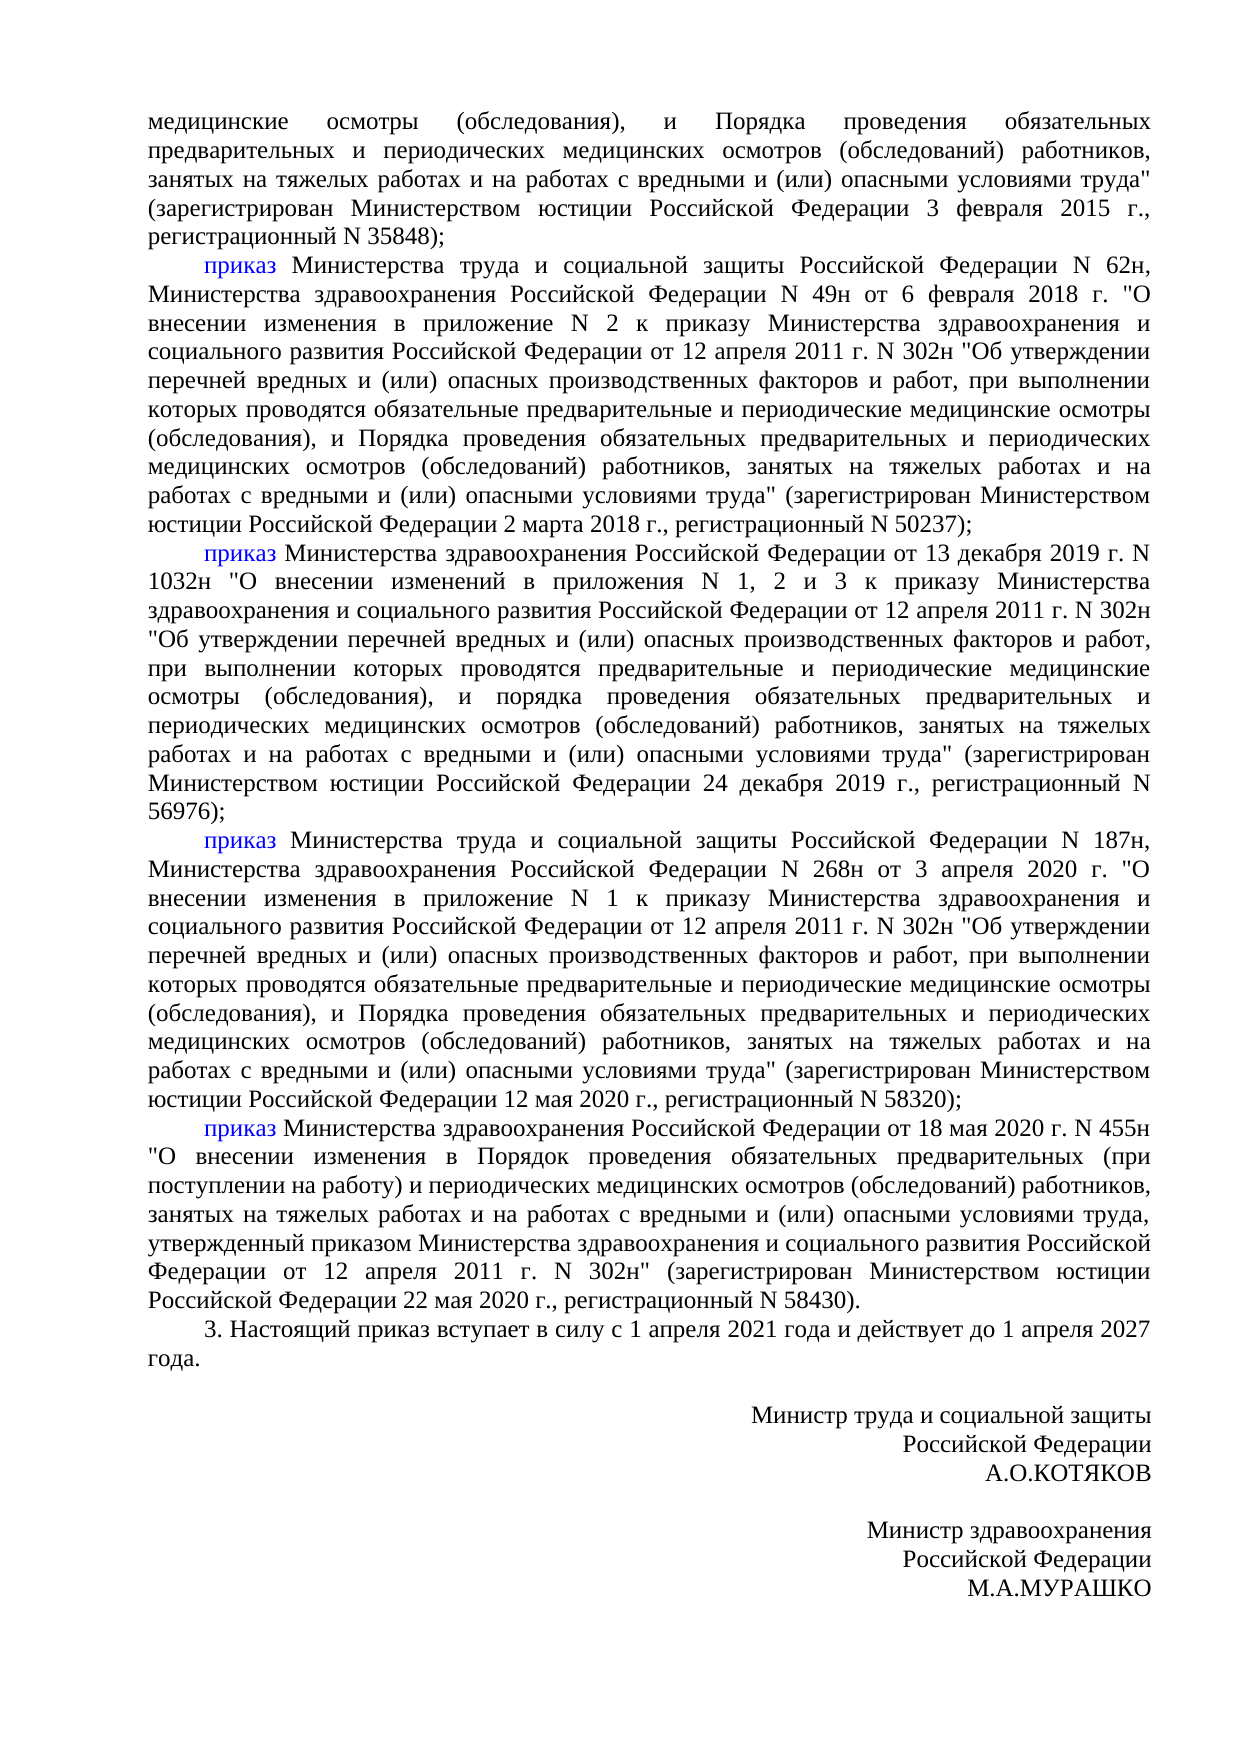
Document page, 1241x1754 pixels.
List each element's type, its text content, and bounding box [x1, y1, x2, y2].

text А.О.КОТЯКОВ [148, 1458, 1152, 1486]
text приказ Министерства здравоохранения Российской Федерации от 13 декабря 2019 г. N 1032н "О внесении изменений в приложения N 1, 2 и 3 к приказу Министерства здравоохранения и социального развития Российской Федерации от 12 апреля 2011 г. N 302н "Об утверждении перечней вредных и (или) опасных производственных факторов и работ, при выполнении которых проводятся предварительные и периодические медицинские осмотры (обследования), и порядка проведения обязательных предварительных и периодических медицинских осмотров (обследований) работников, занятых на тяжелых работах и на работах с вредными и (или) опасными условиями труда" (зарегистрирован Министерством юстиции Российской Федерации 24 декабря 2019 г., регистрационный N 56976); [148, 538, 1152, 825]
text приказ Министерства труда и социальной защиты Российской Федерации N 62н, Министерства здравоохранения Российской Федерации N 49н от 6 февраля 2018 г. "О внесении изменения в приложение N 2 к приказу Министерства здравоохранения и социального развития Российской Федерации от 12 апреля 2011 г. N 302н "Об утверждении перечней вредных и (или) опасных производственных факторов и работ, при выполнении которых проводятся обязательные предварительные и периодические медицинские осмотры (обследования), и Порядка проведения обязательных предварительных и периодических медицинских осмотров (обследований) работников, занятых на тяжелых работах и на работах с вредными и (или) опасными условиями труда" (зарегистрирован Министерством юстиции Российской Федерации 2 марта 2018 г., регистрационный N 50237); [148, 250, 1152, 538]
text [148, 106, 1152, 250]
text приказ Министерства здравоохранения Российской Федерации от 18 мая 2020 г. N 455н "О внесении изменения в Порядок проведения обязательных предварительных (при поступлении на работу) и периодических медицинских осмотров (обследований) работников, занятых на тяжелых работах и на работах с вредными и (или) опасными условиями труда, утвержденный приказом Министерства здравоохранения и социального развития Российской Федерации от 12 апреля 2011 г. N 302н" (зарегистрирован Министерством юстиции Российской Федерации 22 мая 2020 г., регистрационный N 58430). [148, 1113, 1152, 1314]
text Российской Федерации [148, 1429, 1152, 1458]
text Российской Федерации [148, 1544, 1152, 1573]
text приказ Министерства труда и социальной защиты Российской Федерации N 187н, Министерства здравоохранения Российской Федерации N 268н от 3 апреля 2020 г. "О внесении изменения в приложение N 1 к приказу Министерства здравоохранения и социального развития Российской Федерации от 12 апреля 2011 г. N 302н "Об утверждении перечней вредных и (или) опасных производственных факторов и работ, при выполнении которых проводятся обязательные предварительные и периодические медицинские осмотры (обследования), и Порядка проведения обязательных предварительных и периодических медицинских осмотров (обследований) работников, занятых на тяжелых работах и на работах с вредными и (или) опасными условиями труда" (зарегистрирован Министерством юстиции Российской Федерации 12 мая 2020 г., регистрационный N 58320); [148, 825, 1152, 1113]
text Министр труда и социальной защиты [148, 1400, 1152, 1429]
text М.А.МУРАШКО [148, 1573, 1152, 1601]
text 3. Настоящий приказ вступает в силу с 1 апреля 2021 года и действует до 1 апреля 2027 года. [148, 1314, 1152, 1371]
text Министр здравоохранения [148, 1515, 1152, 1544]
